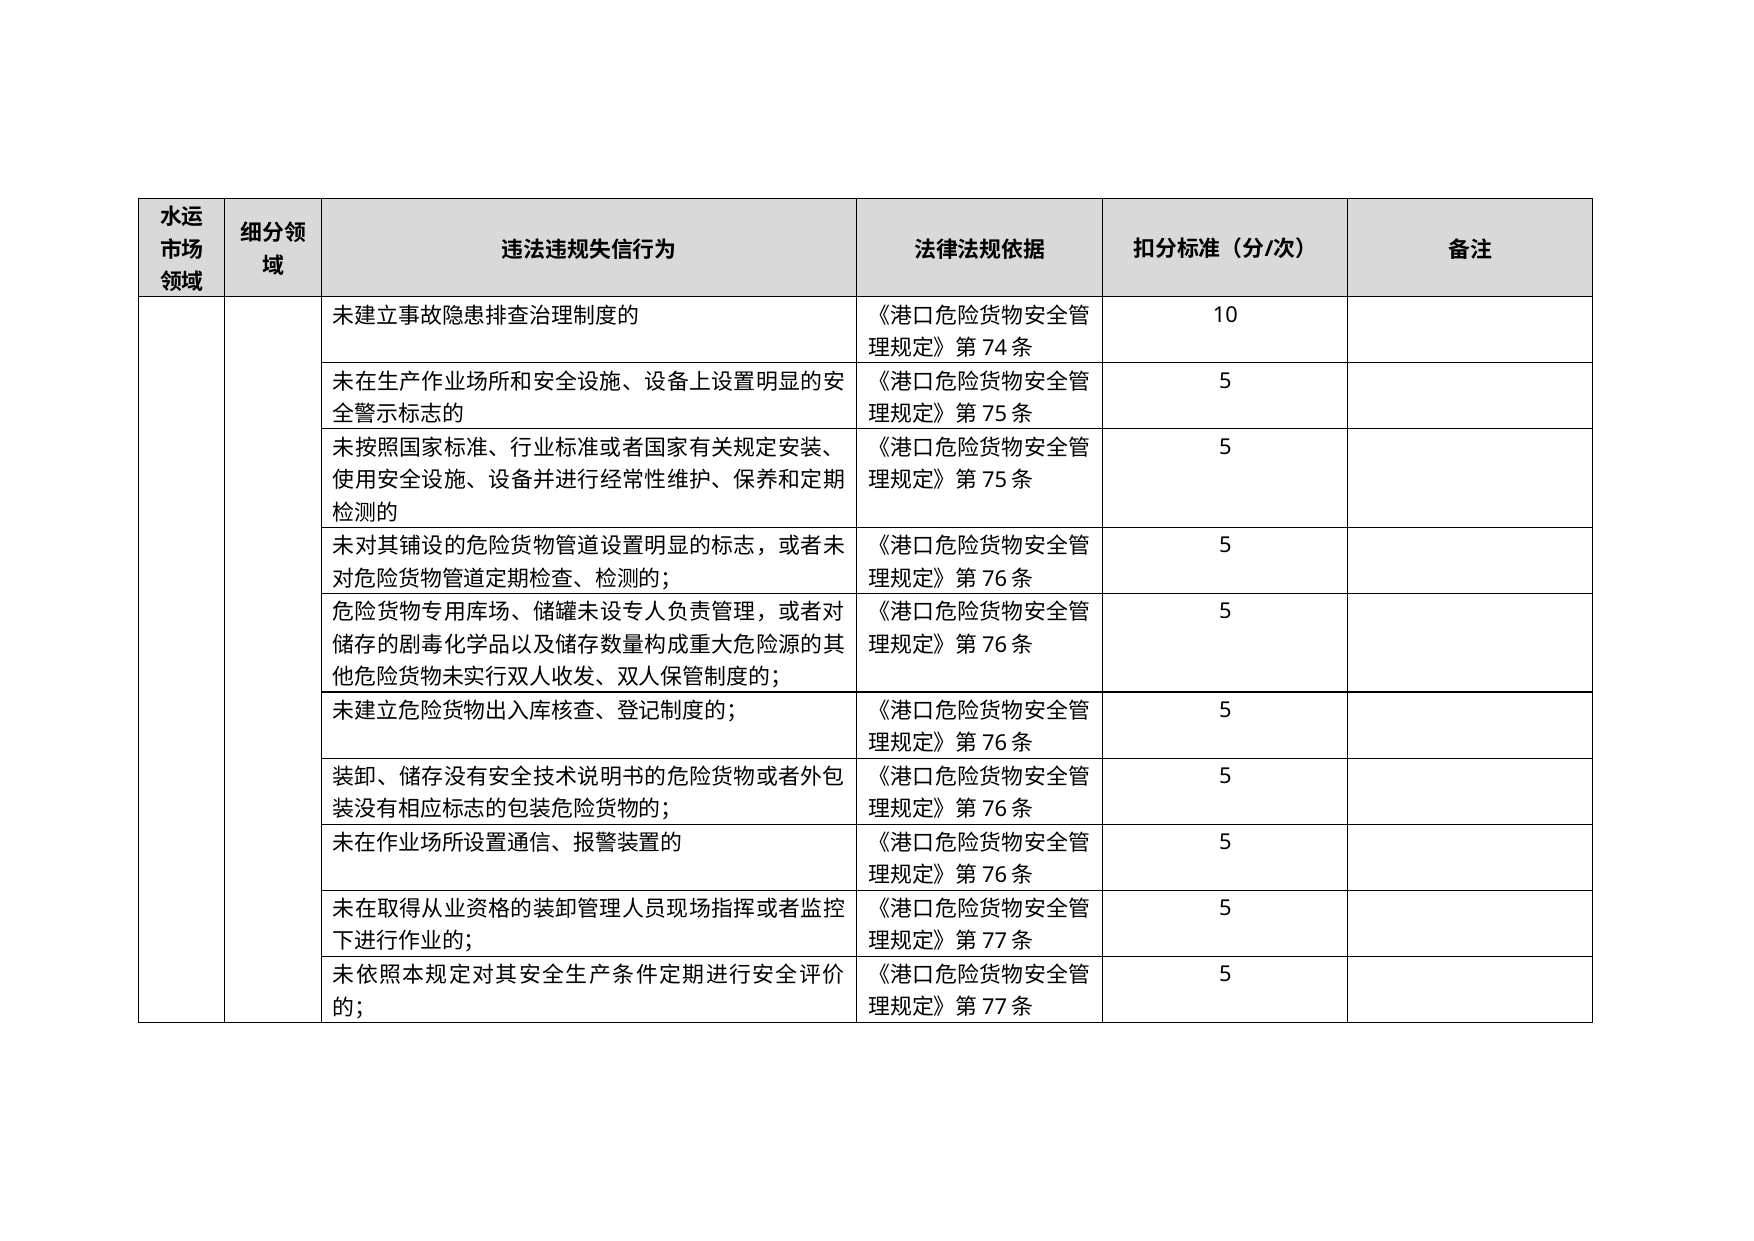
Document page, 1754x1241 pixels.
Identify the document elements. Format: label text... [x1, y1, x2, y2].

table_cell 《港口危险货物安全管理规定》第75条 [857, 363, 1102, 428]
table_cell 未按照国家标准、行业标准或者国家有关规定安装、使用安全设施、设备并进行经常性维护、保养和定期检测的 [322, 429, 856, 527]
table_cell 《港口危险货物安全管理规定》第76条 [857, 759, 1102, 823]
table_header 水运市场领域 [139, 199, 224, 296]
table_cell 5 [1103, 825, 1347, 889]
table_cell 未建立事故隐患排查治理制度的 [322, 297, 856, 362]
table_cell 5 [1103, 528, 1347, 593]
table_cell 5 [1103, 957, 1347, 1022]
table_cell [1348, 297, 1592, 362]
table_cell [1348, 594, 1592, 691]
table_cell 装卸、储存没有安全技术说明书的危险货物或者外包装没有相应标志的包装危险货物的； [322, 759, 856, 823]
table_cell [1348, 825, 1592, 889]
table_header 法律法规依据 [857, 199, 1102, 296]
table_cell 未在作业场所设置通信、报警装置的 [322, 825, 856, 889]
table_cell 《港口危险货物安全管理规定》第76条 [857, 825, 1102, 889]
table_cell [1348, 891, 1592, 956]
table_cell 《港口危险货物安全管理规定》第75条 [857, 429, 1102, 527]
table_cell 未在取得从业资格的装卸管理人员现场指挥或者监控下进行作业的； [322, 891, 856, 956]
table_cell 5 [1103, 693, 1347, 757]
table_cell [1348, 759, 1592, 823]
table_cell 5 [1103, 891, 1347, 956]
table_cell [1348, 957, 1592, 1022]
table_header 扣分标准（分/次） [1103, 199, 1347, 296]
table_cell [1348, 429, 1592, 527]
table_cell 《港口危险货物安全管理规定》第76条 [857, 693, 1102, 757]
table_cell [1348, 528, 1592, 593]
table_header 违法违规失信行为 [322, 199, 856, 296]
table_cell 《港口危险货物安全管理规定》第77条 [857, 891, 1102, 956]
table_cell 《港口危险货物安全管理规定》第76条 [857, 528, 1102, 593]
table_cell 5 [1103, 363, 1347, 428]
table_cell 《港口危险货物安全管理规定》第77条 [857, 957, 1102, 1022]
table_cell 《港口危险货物安全管理规定》第76条 [857, 594, 1102, 691]
table_cell 未对其铺设的危险货物管道设置明显的标志，或者未对危险货物管道定期检查、检测的； [322, 528, 856, 593]
table_cell 未建立危险货物出入库核查、登记制度的； [322, 693, 856, 757]
table_header 细分领域 [225, 199, 321, 296]
table_cell 未在生产作业场所和安全设施、设备上设置明显的安全警示标志的 [322, 363, 856, 428]
table_cell 10 [1103, 297, 1347, 362]
table_cell [1348, 363, 1592, 428]
table_cell 未依照本规定对其安全生产条件定期进行安全评价的； [322, 957, 856, 1022]
table_cell 5 [1103, 594, 1347, 691]
table_cell 5 [1103, 429, 1347, 527]
table_cell 5 [1103, 759, 1347, 823]
table_cell [1348, 693, 1592, 757]
table_cell 危险货物专用库场、储罐未设专人负责管理，或者对储存的剧毒化学品以及储存数量构成重大危险源的其他危险货物未实行双人收发、双人保管制度的； [322, 594, 856, 691]
table_cell 《港口危险货物安全管理规定》第74条 [857, 297, 1102, 362]
table_header 备注 [1348, 199, 1592, 296]
